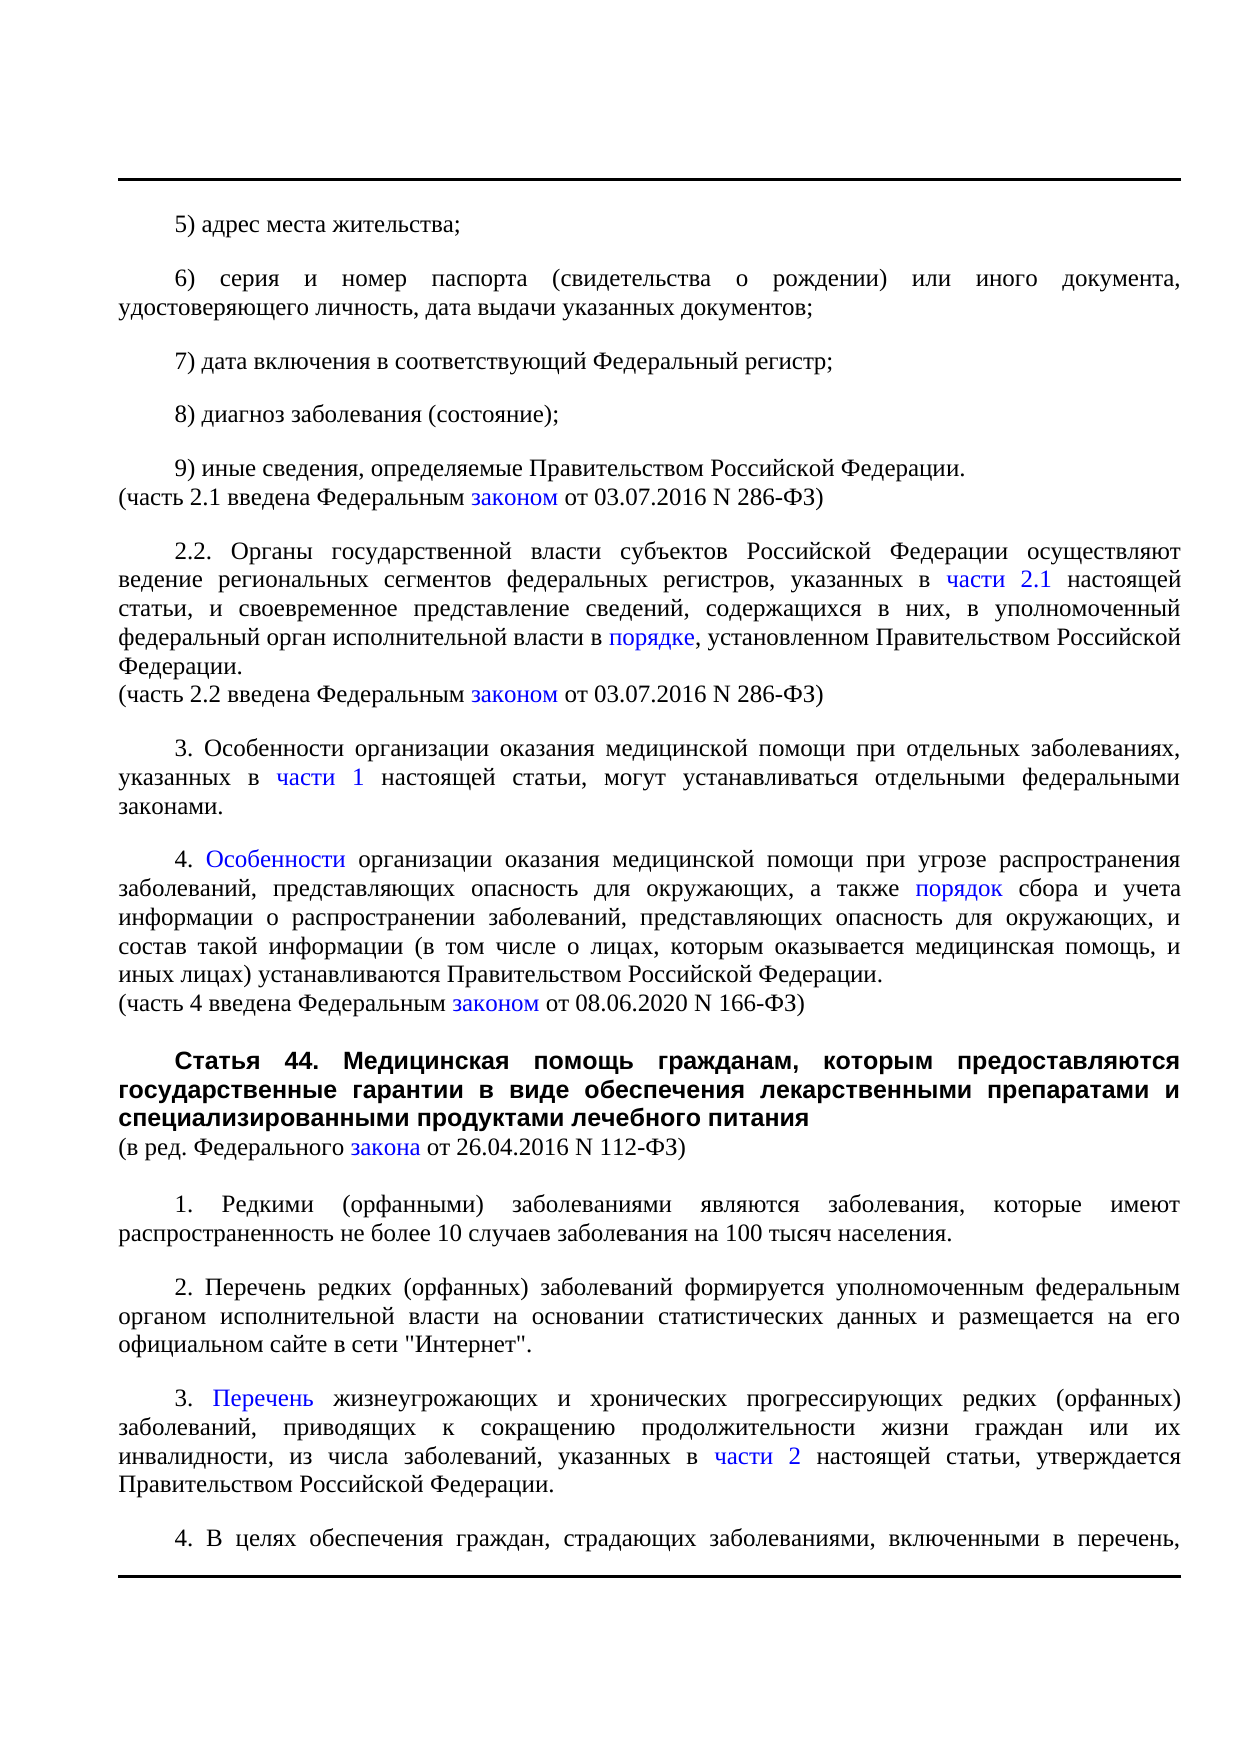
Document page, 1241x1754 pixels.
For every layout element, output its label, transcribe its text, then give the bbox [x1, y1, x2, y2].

text 6) серия и номер паспорта (свидетельства о рождении) или иного документа, удостоверяющего личность, дата выдачи указанных документов; [118, 263, 1181, 321]
text (часть 4 введена Федеральным законом от 08.06.2020 N 166-ФЗ) [118, 988, 1181, 1017]
text (часть 2.2 введена Федеральным законом от 03.07.2016 N 286-ФЗ) [118, 679, 1181, 708]
text 1. Редкими (орфанными) заболеваниями являются заболевания, которые имеют распространенность не более 10 случаев заболевания на 100 тысяч населения. [118, 1189, 1181, 1247]
text 5) адрес места жительства; [118, 209, 1181, 238]
text 3. Особенности организации оказания медицинской помощи при отдельных заболеваниях, указанных в части 1 настоящей статьи, могут устанавливаться отдельными федеральными законами. [118, 733, 1181, 819]
text 3. Перечень жизнеугрожающих и хронических прогрессирующих редких (орфанных) заболеваний, приводящих к сокращению продолжительности жизни граждан или их инвалидности, из числа заболеваний, указанных в части 2 настоящей статьи, утверждается Правительством Российской Федерации. [118, 1383, 1181, 1498]
text 9) иные сведения, определяемые Правительством Российской Федерации. [118, 453, 1181, 482]
text (часть 2.1 введена Федеральным законом от 03.07.2016 N 286-ФЗ) [118, 482, 1181, 511]
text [118, 1523, 1181, 1552]
text 2. Перечень редких (орфанных) заболеваний формируется уполномоченным федеральным органом исполнительной власти на основании статистических данных и размещается на его официальном сайте в сети "Интернет". [118, 1272, 1181, 1358]
text 2.2. Органы государственной власти субъектов Российской Федерации осуществляют ведение региональных сегментов федеральных регистров, указанных в части 2.1 настоящей статьи, и своевременное представление сведений, содержащихся в них, в уполномоченный федеральный орган исполнительной власти в порядке, установленном Правительством Российской Федерации. [118, 536, 1181, 679]
text 7) дата включения в соответствующий Федеральный регистр; [118, 346, 1181, 374]
title Статья 44. Медицинская помощь гражданам, которым предоставляются государственные гарантии в виде обеспечения лекарственными препаратами и специализированными продуктами лечебного питания [118, 1046, 1181, 1132]
text (в ред. Федерального закона от 26.04.2016 N 112-ФЗ) [118, 1132, 1181, 1161]
text 4. Особенности организации оказания медицинской помощи при угрозе распространения заболеваний, представляющих опасность для окружающих, а также порядок сбора и учета информации о распространении заболеваний, представляющих опасность для окружающих, и состав такой информации (в том числе о лицах, которым оказывается медицинская помощь, и иных лицах) устанавливаются Правительством Российской Федерации. [118, 844, 1181, 988]
text 8) диагноз заболевания (состояние); [118, 399, 1181, 428]
